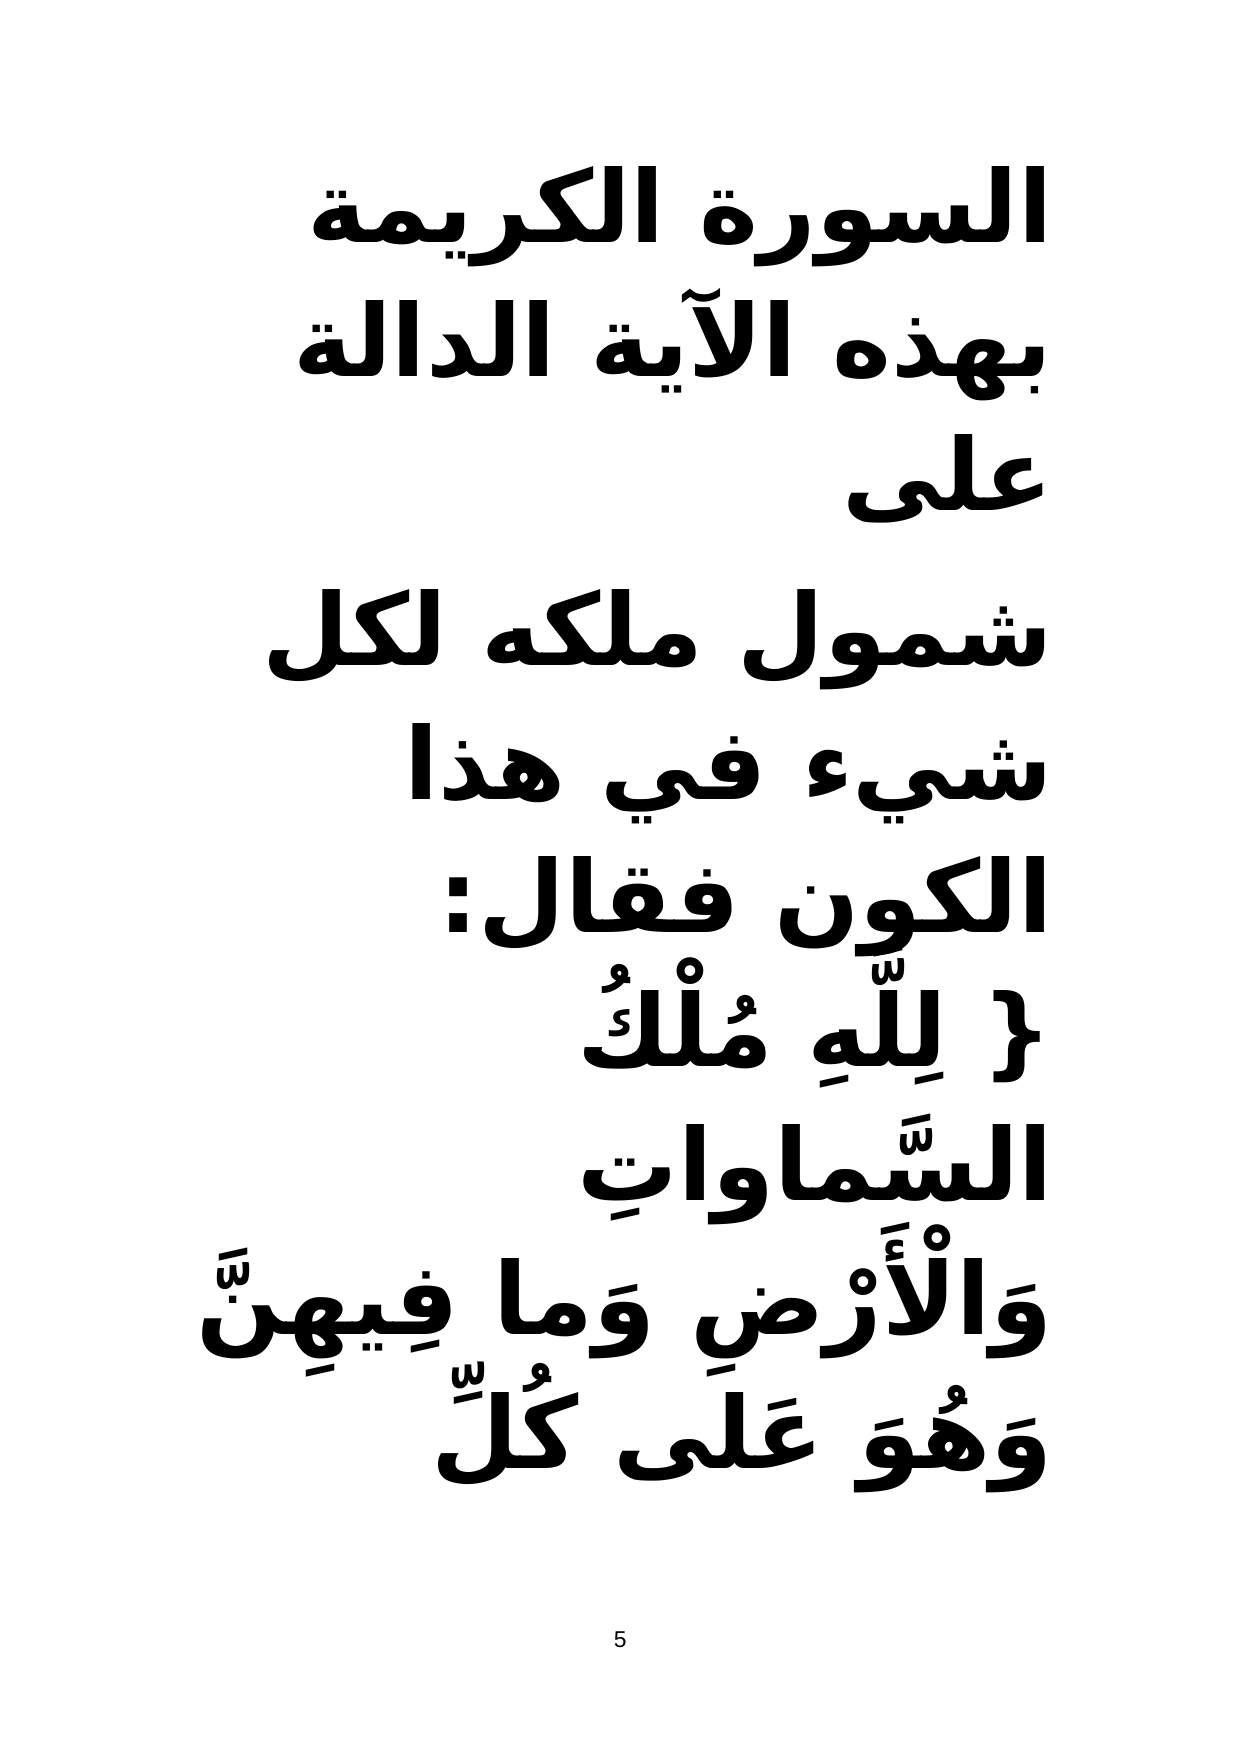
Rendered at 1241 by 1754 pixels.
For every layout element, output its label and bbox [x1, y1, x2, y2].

text [187, 150, 1053, 534]
text [187, 572, 1053, 1492]
